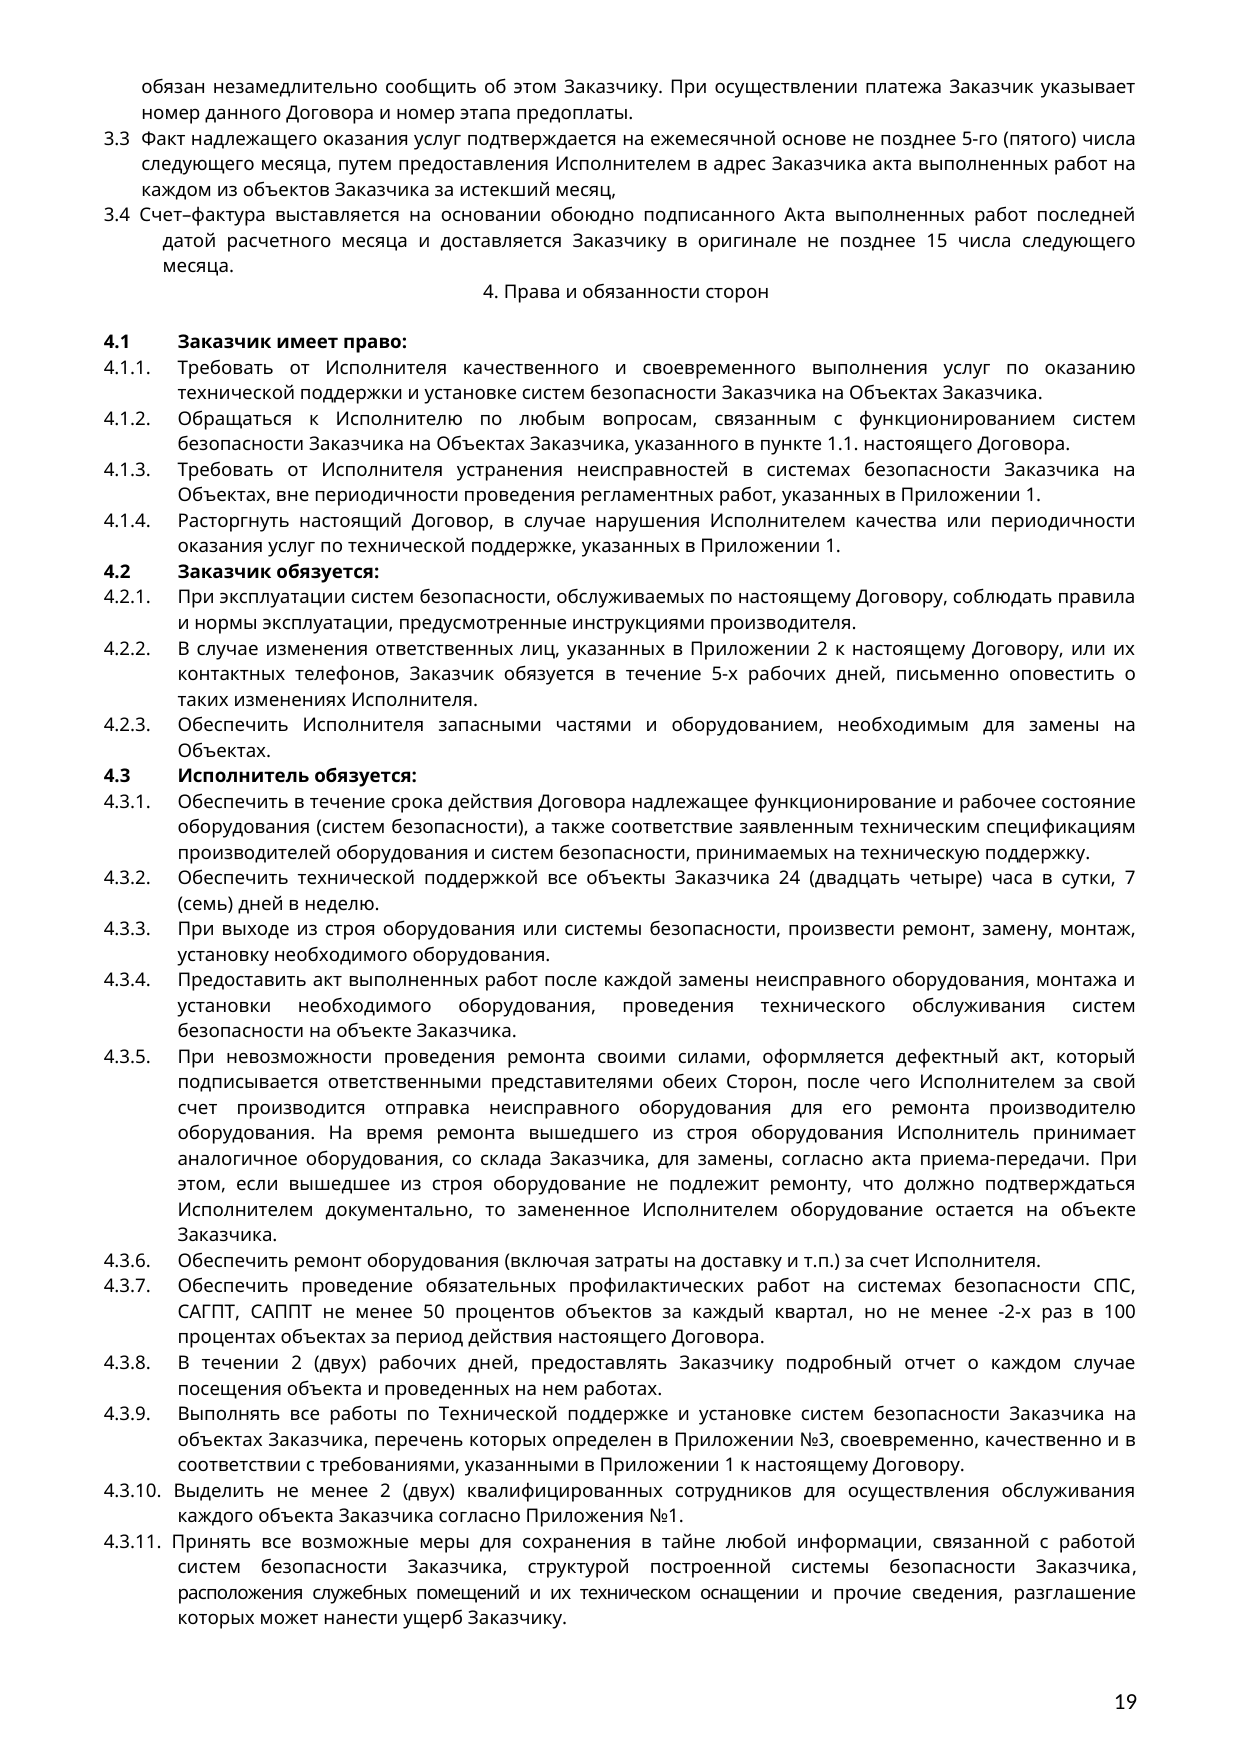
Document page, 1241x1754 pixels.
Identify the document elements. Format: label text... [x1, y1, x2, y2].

list Заказчик имеет право: [103, 328, 1137, 354]
text 4.3.6. Обеспечить ремонт оборудования (включая затраты на доставку и т.п.) за счет Исполнителя. [103, 1247, 1137, 1273]
text 4.1.1. Требовать от Исполнителя качественного и своевременного выполнения услуг по оказанию технической поддержки и установке систем безопасности Заказчика на Объектах Заказчика. [103, 354, 1137, 405]
text 4.2.3. Обеспечить Исполнителя запасными частями и оборудованием, необходимым для замены на Объектах. [103, 711, 1137, 762]
text 4.3.11. Принять все возможные меры для сохранения в тайне любой информации, связанной с работой систем безопасности Заказчика, структурой построенной системы безопасности Заказчика, расположения служебных помещений и их техническом оснащении и прочие сведения, разглашение которых может нанести ущерб Заказчику. [103, 1528, 1137, 1630]
text 4.3.8. В течении 2 (двух) рабочих дней, предоставлять Заказчику подробный отчет о каждом случае посещения объекта и проведенных на нем работах. [103, 1349, 1137, 1400]
text 4.2.1. При эксплуатации систем безопасности, обслуживаемых по настоящему Договору, соблюдать правила и нормы эксплуатации, предусмотренные инструкциями производителя. [103, 584, 1137, 635]
subtitle 4. Права и обязанности сторон [115, 278, 1137, 303]
text 4.3.10. Выделить не менее 2 (двух) квалифицированных сотрудников для осуществления обслуживания каждого объекта Заказчика согласно Приложения №1. [103, 1477, 1137, 1528]
text 4.3.1. Обеспечить в течение срока действия Договора надлежащее функционирование и рабочее состояние оборудования (систем безопасности), а также соответствие заявленным техническим спецификациям производителей оборудования и систем безопасности, принимаемых на техническую поддержку. [103, 788, 1137, 864]
text 4.2.2. В случае изменения ответственных лиц, указанных в Приложении 2 к настоящему Договору, или их контактных телефонов, Заказчик обязуется в течение 5-х рабочих дней, письменно оповестить о таких изменениях Исполнителя. [103, 635, 1137, 711]
text 4.3.5. При невозможности проведения ремонта своими силами, оформляется дефектный акт, который подписывается ответственными представителями обеих Сторон, после чего Исполнителем за свой счет производится отправка неисправного оборудования для его ремонта производителю оборудования. На время ремонта вышедшего из строя оборудования Исполнитель принимает аналогичное оборудования, со склада Заказчика, для замены, согласно акта приема-передачи. При этом, если вышедшее из строя оборудование не подлежит ремонту, что должно подтверждаться Исполнителем документально, то замененное Исполнителем оборудование остается на объекте Заказчика. [103, 1043, 1137, 1247]
text 4.3.2. Обеспечить технической поддержкой все объекты Заказчика 24 (двадцать четыре) часа в сутки, 7 (семь) дней в неделю. [103, 864, 1137, 916]
text 4.3.4. Предоставить акт выполненных работ после каждой замены неисправного оборудования, монтажа и установки необходимого оборудования, проведения технического обслуживания систем безопасности на объекте Заказчика. [103, 967, 1137, 1043]
text 4.1.4. Расторгнуть настоящий Договор, в случае нарушения Исполнителем качества или периодичности оказания услуг по технической поддержке, указанных в Приложении 1. [103, 507, 1137, 558]
text 4.3.3. При выходе из строя оборудования или системы безопасности, произвести ремонт, замену, монтаж, установку необходимого оборудования. [103, 916, 1137, 967]
text 4.1.2. Обращаться к Исполнителю по любым вопросам, связанным с функционированием систем безопасности Заказчика на Объектах Заказчика, указанного в пункте 1.1. настоящего Договора. [103, 405, 1137, 456]
text 4.3.9. Выполнять все работы по Технической поддержке и установке систем безопасности Заказчика на объектах Заказчика, перечень которых определен в Приложении №3, своевременно, качественно и в соответствии с требованиями, указанными в Приложении 1 к настоящему Договору. [103, 1400, 1137, 1477]
text 4.3.7. Обеспечить проведение обязательных профилактических работ на системах безопасности СПС, САГПТ, САППТ не менее 50 процентов объектов за каждый квартал, но не менее -2-х раз в 100 процентах объектах за период действия настоящего Договора. [103, 1273, 1137, 1349]
list Факт надлежащего оказания услуг подтверждается на ежемесячной основе не позднее 5-го (пятого) числа следующего месяца, путем предоставления Исполнителем в адрес Заказчика акта выполненных работ на каждом из объектов Заказчика за истекший месяц, [103, 125, 1137, 201]
text 3.4 Счет–фактура выставляется на основании обоюдно подписанного Акта выполненных работ последней датой расчетного месяца и доставляется Заказчику в оригинале не позднее 15 числа следующего месяца. [103, 201, 1137, 278]
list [103, 74, 1137, 125]
list Заказчик обязуется: [103, 558, 1137, 584]
list Исполнитель обязуется: [103, 762, 1137, 788]
text 4.1.3. Требовать от Исполнителя устранения неисправностей в системах безопасности Заказчика на Объектах, вне периодичности проведения регламентных работ, указанных в Приложении 1. [103, 456, 1137, 507]
